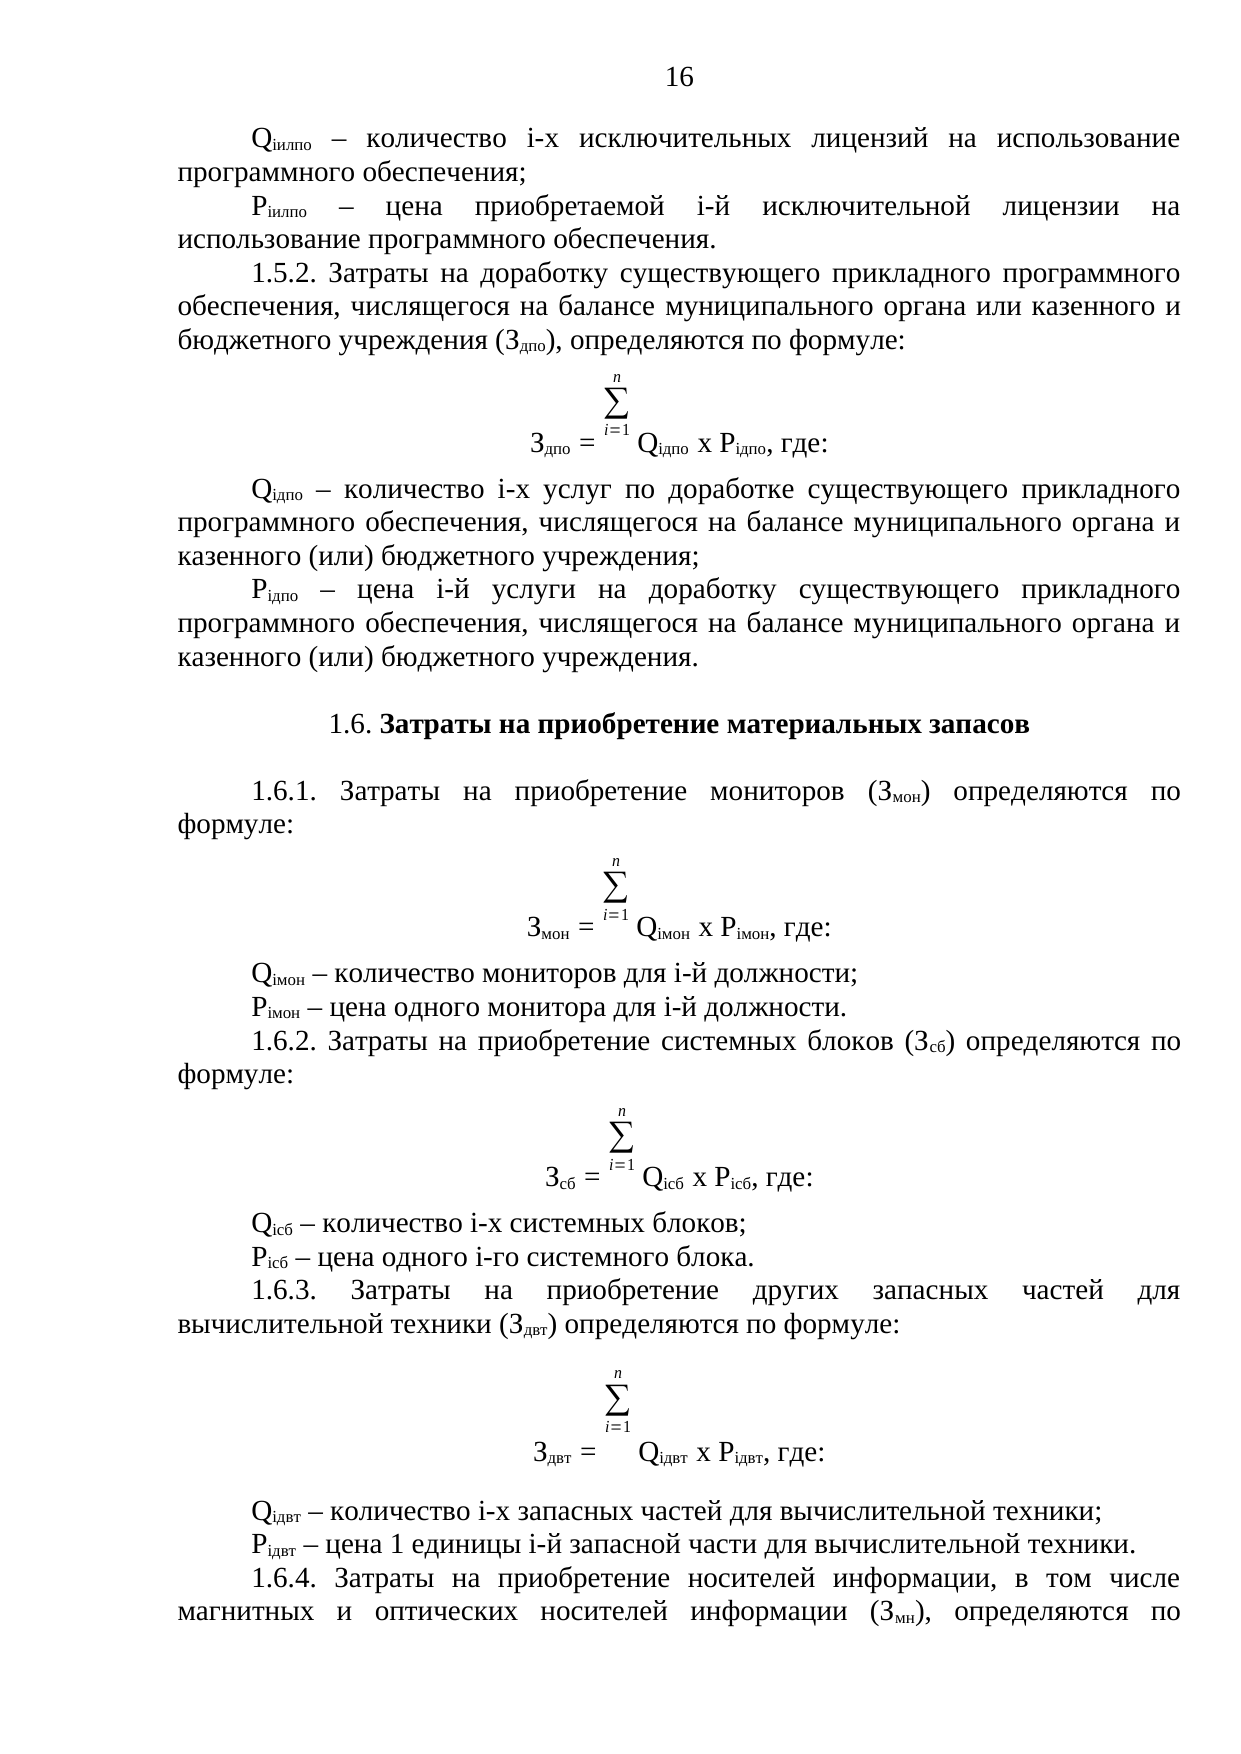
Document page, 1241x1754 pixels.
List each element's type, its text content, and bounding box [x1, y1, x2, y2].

text Qiмон – количество мониторов для i-й должности; [177, 956, 1181, 989]
text 1.5.2. Затраты на доработку существующего прикладного программного обеспечения, числящегося на балансе муниципального органа или казенного и бюджетного учреждения (Здпо), определяются по формуле: [177, 255, 1181, 355]
text Piилпо – цена приобретаемой i-й исключительной лицензии на использование программного обеспечения. [177, 188, 1181, 255]
text Зсб = Qiсб х Рiсб, где: [177, 1102, 1181, 1193]
text Piсб – цена одного i-го системного блока. [177, 1239, 1181, 1272]
text 1.6.3. Затраты на приобретение других запасных частей для вычислительной техники (Здвт) определяются по формуле: [177, 1272, 1181, 1339]
text 1.6. Затраты на приобретение материальных запасов [325, 706, 1033, 739]
text Змон = Qiмон х Рiмон, где: [177, 852, 1181, 943]
text Qiдпо – количество i-х услуг по доработке существующего прикладного программного обеспечения, числящегося на балансе муниципального органа и казенного (или) бюджетного учреждения; [177, 471, 1181, 572]
text Здвт = Qiдвт х Рiдвт, где: [177, 1364, 1181, 1468]
text Qiилпо – количество i-х исключительных лицензий на использование программного обеспечения; [177, 121, 1181, 188]
text Piмон – цена одного монитора для i-й должности. [177, 989, 1181, 1023]
text 1.6.2. Затраты на приобретение системных блоков (Зсб) определяются по формуле: [177, 1023, 1181, 1090]
text Piдвт – цена 1 единицы i-й запасной части для вычислительной техники. [177, 1526, 1181, 1560]
text Qiдвт – количество i-х запасных частей для вычислительной техники; [177, 1493, 1181, 1526]
text Piдпо – цена i-й услуги на доработку существующего прикладного программного обеспечения, числящегося на балансе муниципального органа и казенного (или) бюджетного учреждения. [177, 572, 1181, 672]
text Здпо = Qiдпо х Рiдпо, где: [177, 368, 1181, 458]
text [177, 1560, 1181, 1627]
text Qiсб – количество i-х системных блоков; [177, 1205, 1181, 1239]
text 1.6.1. Затраты на приобретение мониторов (Змон) определяются по формуле: [177, 773, 1181, 840]
